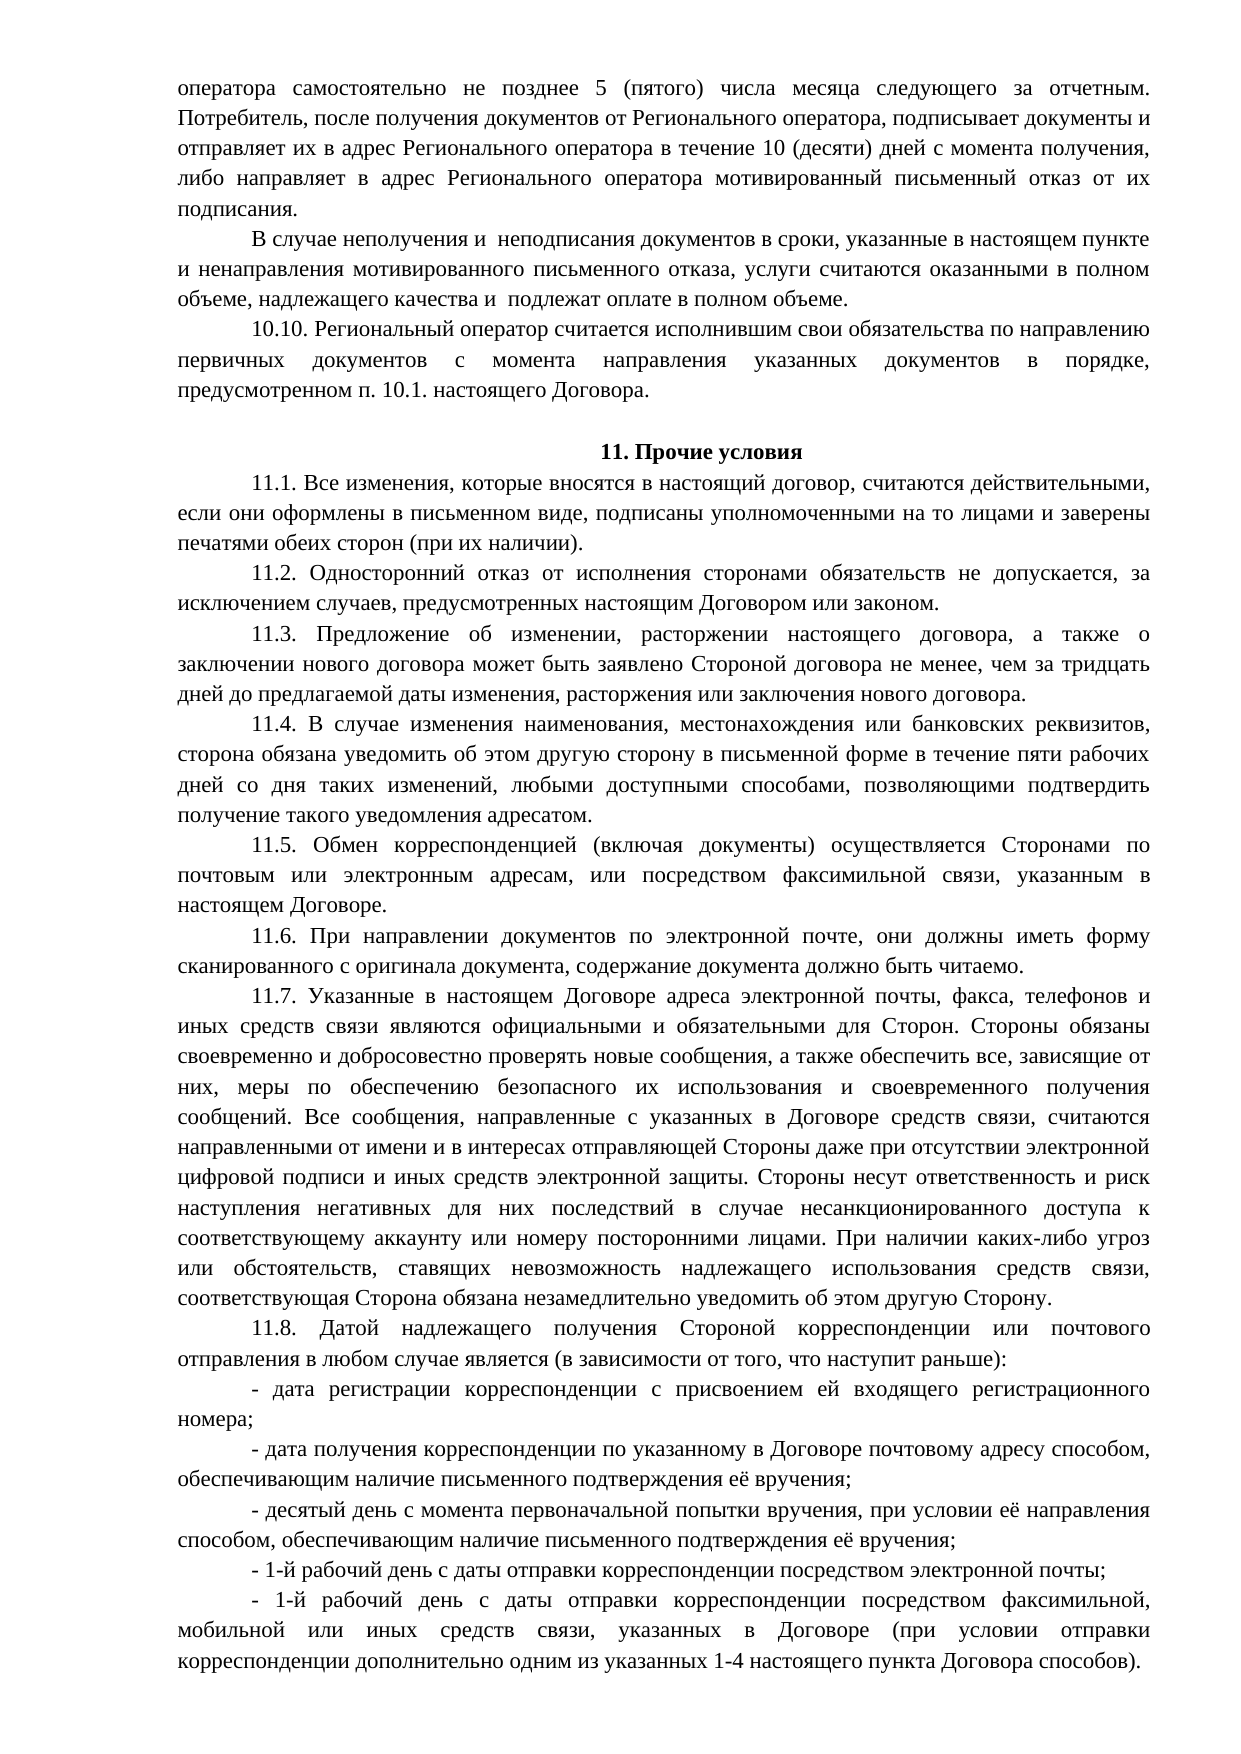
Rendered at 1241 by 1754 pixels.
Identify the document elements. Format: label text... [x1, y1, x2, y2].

text - 1-й рабочий день с даты отправки корреспонденции посредством факсимильной, мобильной или иных средств связи, указанных в Договоре (при условии отправки корреспонденции дополнительно одним из указанных 1-4 настоящего пункта Договора способов). [177, 1586, 1152, 1673]
text 11.2. Односторонний отказ от исполнения сторонами обязательств не допускается, за исключением случаев, предусмотренных настоящим Договором или законом. [177, 559, 1152, 616]
text - дата получения корреспонденции по указанному в Договоре почтовому адресу способом, обеспечивающим наличие письменного подтверждения её вручения; [177, 1435, 1152, 1492]
list 11.3. Предложение об изменении, расторжении настоящего договора, а также о заключении нового договора может быть заявлено Стороной договора не менее, чем за тридцать дней до предлагаемой даты изменения, расторжения или заключения нового договора. [177, 619, 1152, 706]
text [177, 74, 1152, 221]
text 11.6. При направлении документов по электронной почте, они должны иметь форму сканированного с оригинала документа, содержание документа должно быть читаемо. [177, 922, 1152, 978]
text - дата регистрации корреспонденции с присвоением ей входящего регистрационного номера; [177, 1375, 1152, 1431]
text 11. Прочие условия [177, 438, 1152, 465]
text 11.5. Обмен корреспонденцией (включая документы) осуществляется Сторонами по почтовым или электронным адресам, или посредством факсимильной связи, указанным в настоящем Договоре. [177, 831, 1152, 918]
text 11.7. Указанные в настоящем Договоре адреса электронной почты, факса, телефонов и иных средств связи являются официальными и обязательными для Сторон. Стороны обязаны своевременно и добросовестно проверять новые сообщения, а также обеспечить все, зависящие от них, меры по обеспечению безопасного их использования и своевременного получения сообщений. Все сообщения, направленные с указанных в Договоре средств связи, считаются направленными от имени и в интересах отправляющей Стороны даже при отсутствии электронной цифровой подписи и иных средств электронной защиты. Стороны несут ответственность и риск наступления негативных для них последствий в случае несанкционированного доступа к соответствующему аккаунту или номеру посторонними лицами. При наличии каких-либо угроз или обстоятельств, ставящих невозможность надлежащего использования средств связи, соответствующая Сторона обязана незамедлительно уведомить об этом другую Сторону. [177, 982, 1152, 1311]
text - десятый день с момента первоначальной попытки вручения, при условии её направления способом, обеспечивающим наличие письменного подтверждения её вручения; [177, 1496, 1152, 1552]
text 11.4. В случае изменения наименования, местонахождения или банковских реквизитов, сторона обязана уведомить об этом другую сторону в письменной форме в течение пяти рабочих дней со дня таких изменений, любыми доступными способами, позволяющими подтвердить получение такого уведомления адресатом. [177, 710, 1152, 827]
text В случае неполучения и неподписания документов в сроки, указанные в настоящем пункте и ненаправления мотивированного письменного отказа, услуги считаются оказанными в полном объеме, надлежащего качества и подлежат оплате в полном объеме. [177, 225, 1152, 312]
text 10.10. Региональный оператор считается исполнившим свои обязательства по направлению первичных документов с момента направления указанных документов в порядке, предусмотренном п. 10.1. настоящего Договора. [177, 316, 1152, 402]
text - 1-й рабочий день с даты отправки корреспонденции посредством электронной почты; [177, 1556, 1152, 1582]
text 11.1. Все изменения, которые вносятся в настоящий договор, считаются действительными, если они оформлены в письменном виде, подписаны уполномоченными на то лицами и заверены печатями обеих сторон (при их наличии). [177, 468, 1152, 555]
text 11.8. Датой надлежащего получения Стороной корреспонденции или почтового отправления в любом случае является (в зависимости от того, что наступит раньше): [177, 1314, 1152, 1371]
